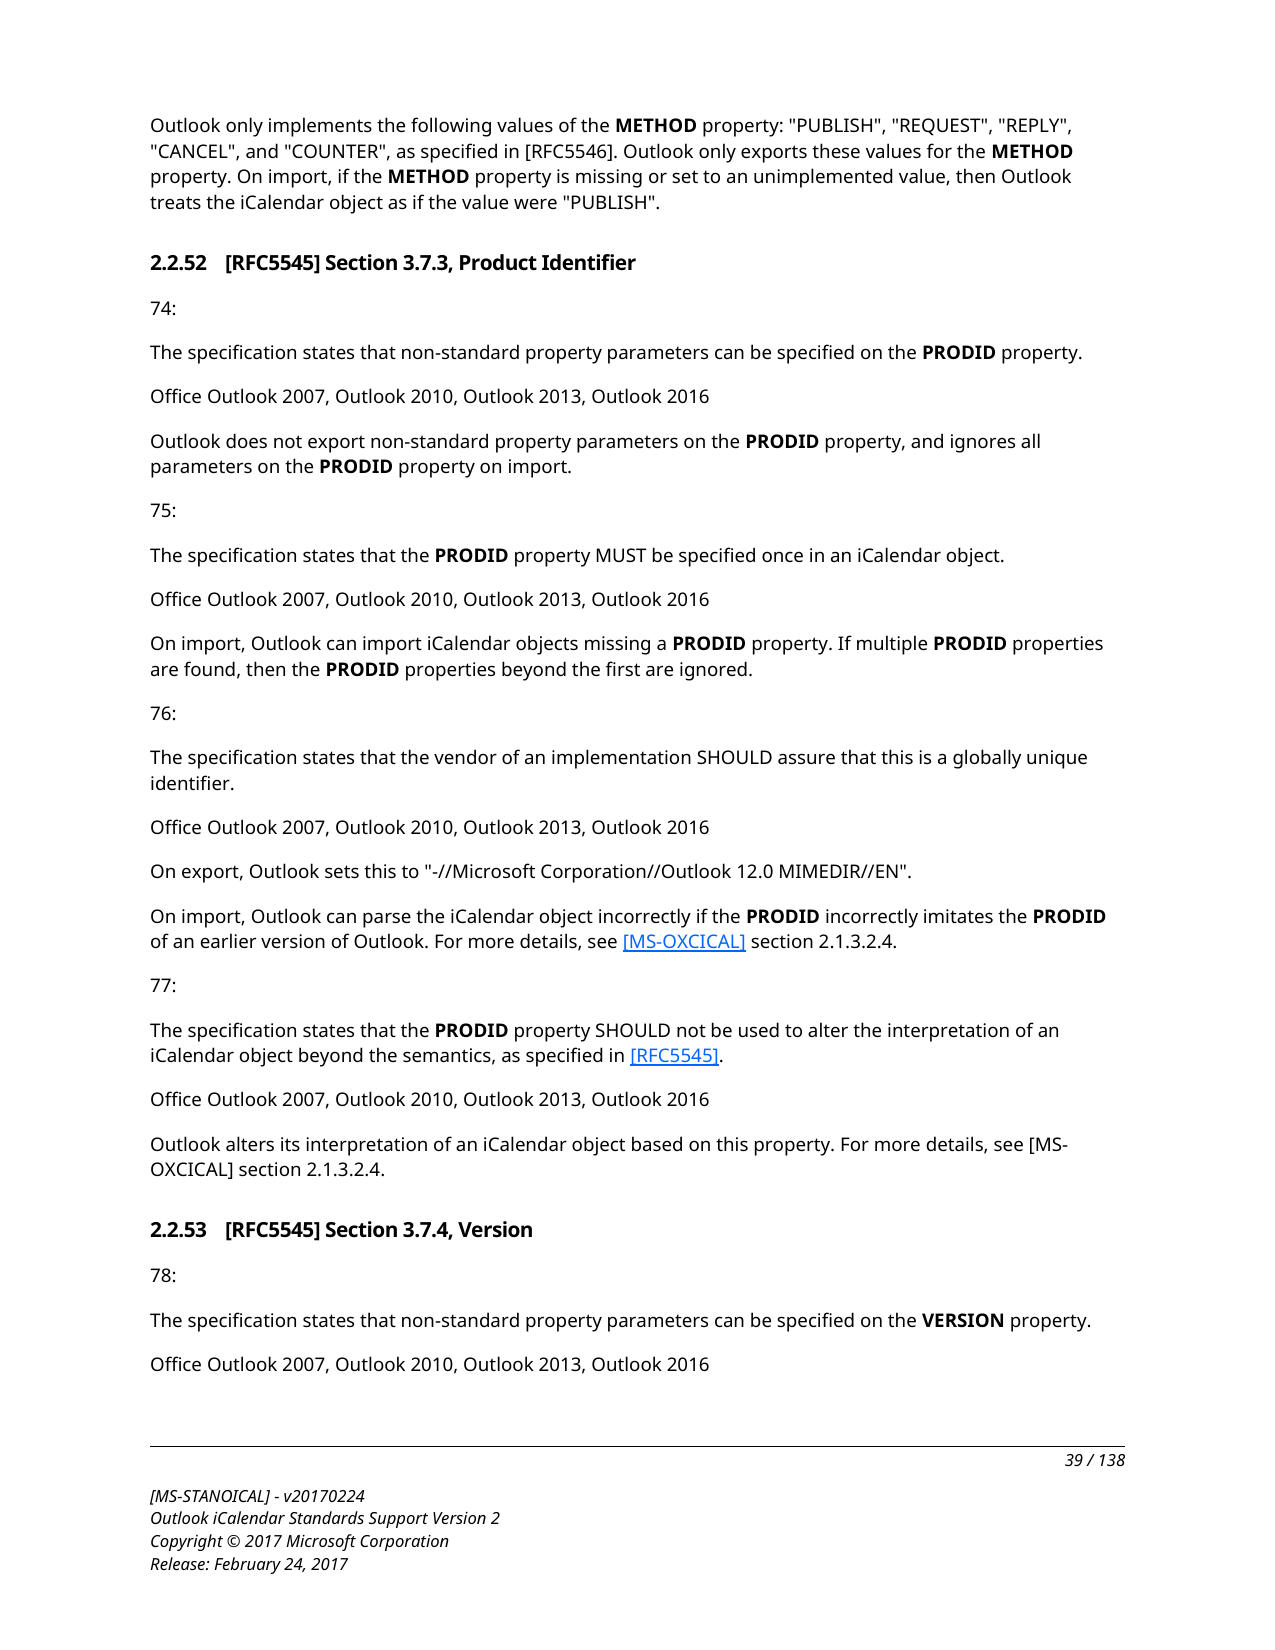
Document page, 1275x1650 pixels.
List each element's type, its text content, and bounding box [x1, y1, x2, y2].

text Office Outlook 2007, Outlook 2010, Outlook 2013, Outlook 2016 [150, 384, 1125, 409]
subtitle [RFC5545] Section 3.7.4, Version [150, 1215, 1125, 1244]
text Outlook only implements the following values of the METHOD property: "PUBLISH", "REQUEST", "REPLY", "CANCEL", and "COUNTER", as specified in [RFC5546]. Outlook only exports these values for the METHOD property. On import, if the METHOD property is missing or set to an unimplemented value, then Outlook treats the iCalendar object as if the value were "PUBLISH". [150, 112, 1125, 214]
text The specification states that non-standard property parameters can be specified on the PRODID property. [150, 339, 1125, 365]
text V0076: [150, 700, 1125, 726]
text V0078: [150, 1263, 1125, 1288]
subtitle [RFC5545] Section 3.7.3, Product Identifier [150, 248, 1125, 276]
text Office Outlook 2007, Outlook 2010, Outlook 2013, Outlook 2016 [150, 1351, 1125, 1377]
text On import, Outlook can import iCalendar objects missing a PRODID property. If multiple PRODID properties are found, then the PRODID properties beyond the first are ignored. [150, 631, 1125, 682]
text The specification states that non-standard property parameters can be specified on the VERSION property. [150, 1307, 1125, 1332]
text V0074: [150, 295, 1125, 321]
text Outlook does not export non-standard property parameters on the PRODID property, and ignores all parameters on the PRODID property on import. [150, 428, 1125, 479]
text Office Outlook 2007, Outlook 2010, Outlook 2013, Outlook 2016 [150, 1087, 1125, 1112]
text V0077: [150, 973, 1125, 998]
text The specification states that the PRODID property MUST be specified once in an iCalendar object. [150, 542, 1125, 567]
text Outlook alters its interpretation of an iCalendar object based on this property. For more details, see [MS-OXCICAL] section 2.1.3.2.4. [150, 1131, 1125, 1182]
text On export, Outlook sets this to "-//Microsoft Corporation//Outlook 12.0 MIMEDIR//EN". [150, 859, 1125, 884]
text Office Outlook 2007, Outlook 2010, Outlook 2013, Outlook 2016 [150, 586, 1125, 612]
text On import, Outlook can parse the iCalendar object incorrectly if the PRODID incorrectly imitates the PRODID of an earlier version of Outlook. For more details, see [MS-OXCICAL] section 2.1.3.2.4. [150, 903, 1125, 954]
text The specification states that the PRODID property SHOULD not be used to alter the interpretation of an iCalendar object beyond the semantics, as specified in [RFC5545]. [150, 1017, 1125, 1068]
text The specification states that the vendor of an implementation SHOULD assure that this is a globally unique identifier. [150, 744, 1125, 796]
text V0075: [150, 498, 1125, 523]
text Office Outlook 2007, Outlook 2010, Outlook 2013, Outlook 2016 [150, 814, 1125, 840]
